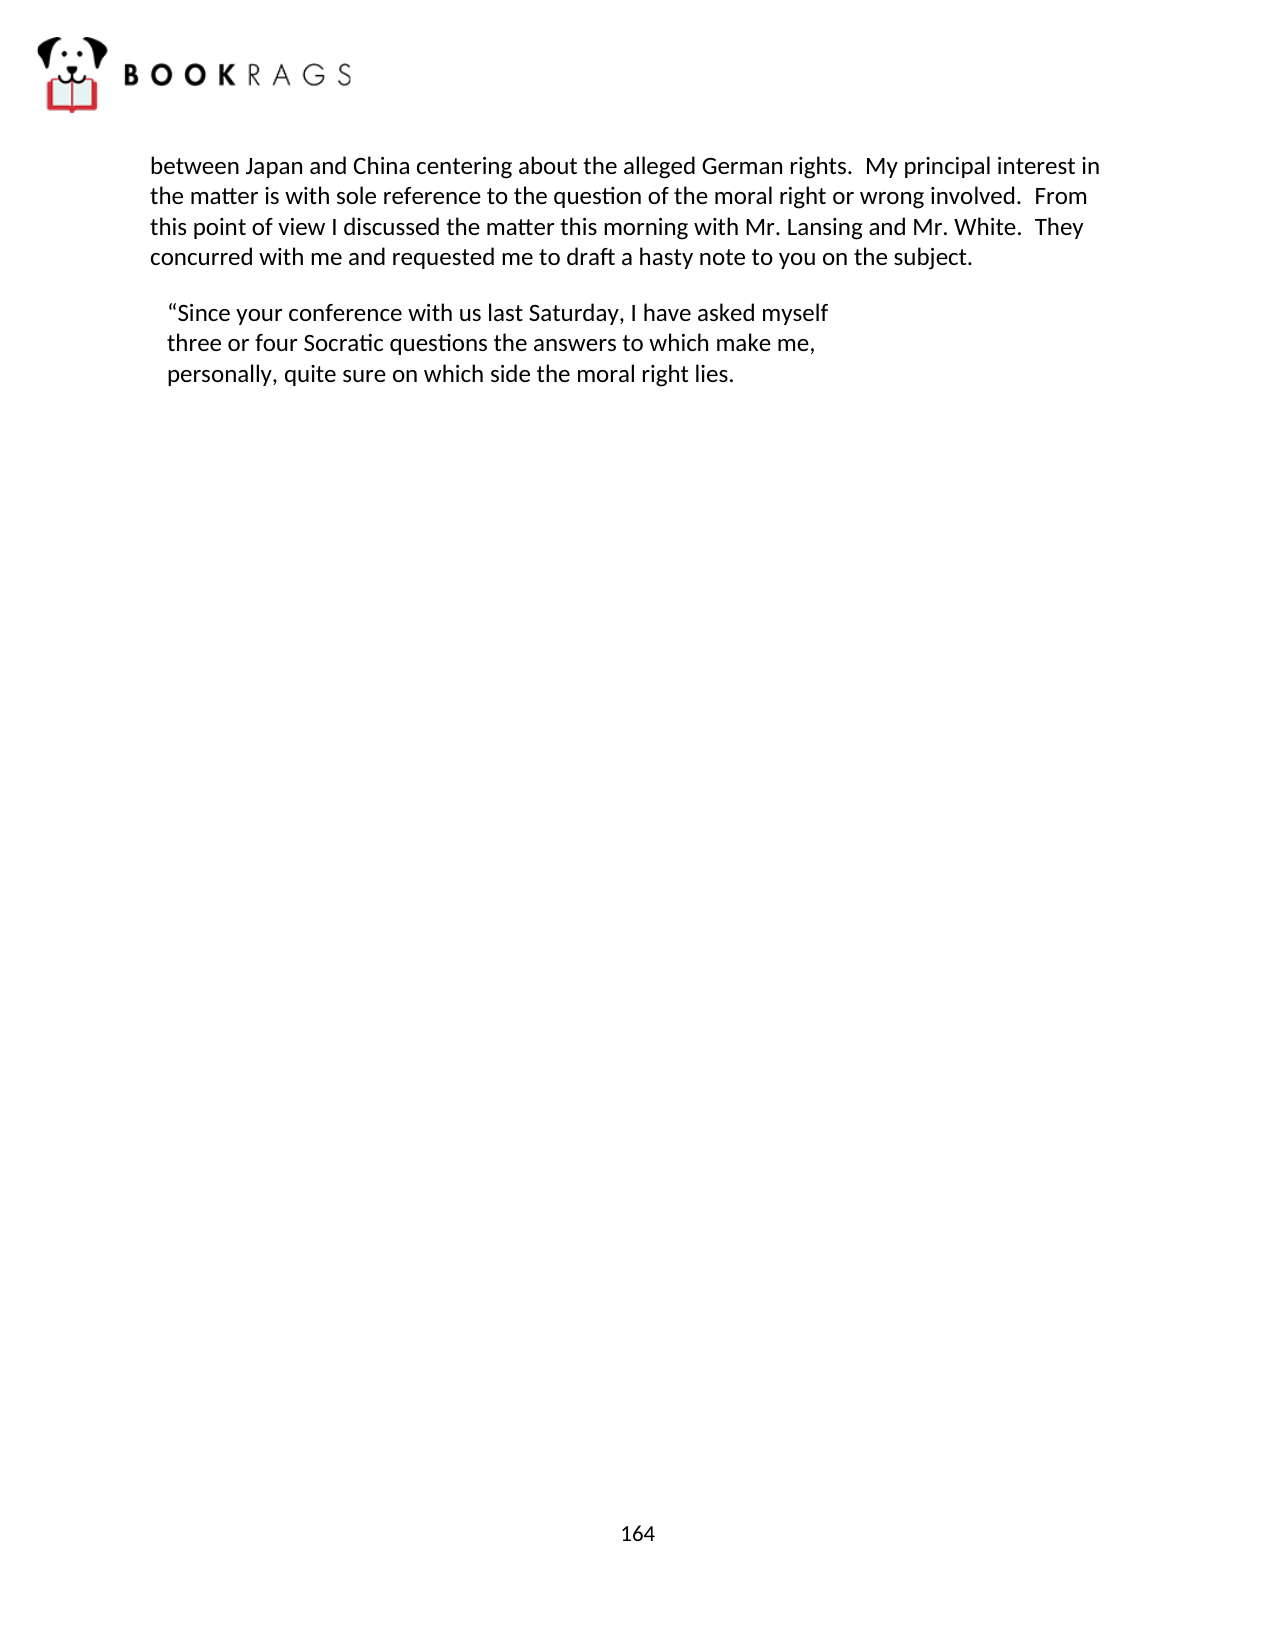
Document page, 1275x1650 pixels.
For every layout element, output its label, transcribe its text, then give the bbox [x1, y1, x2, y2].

text “Since your conference with us last Saturday, I have asked myself three or four Socratic questions the answers to which make me, personally, quite sure on which side the moral right lies. [150, 297, 1125, 389]
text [150, 150, 1125, 272]
picture [37, 37, 351, 113]
